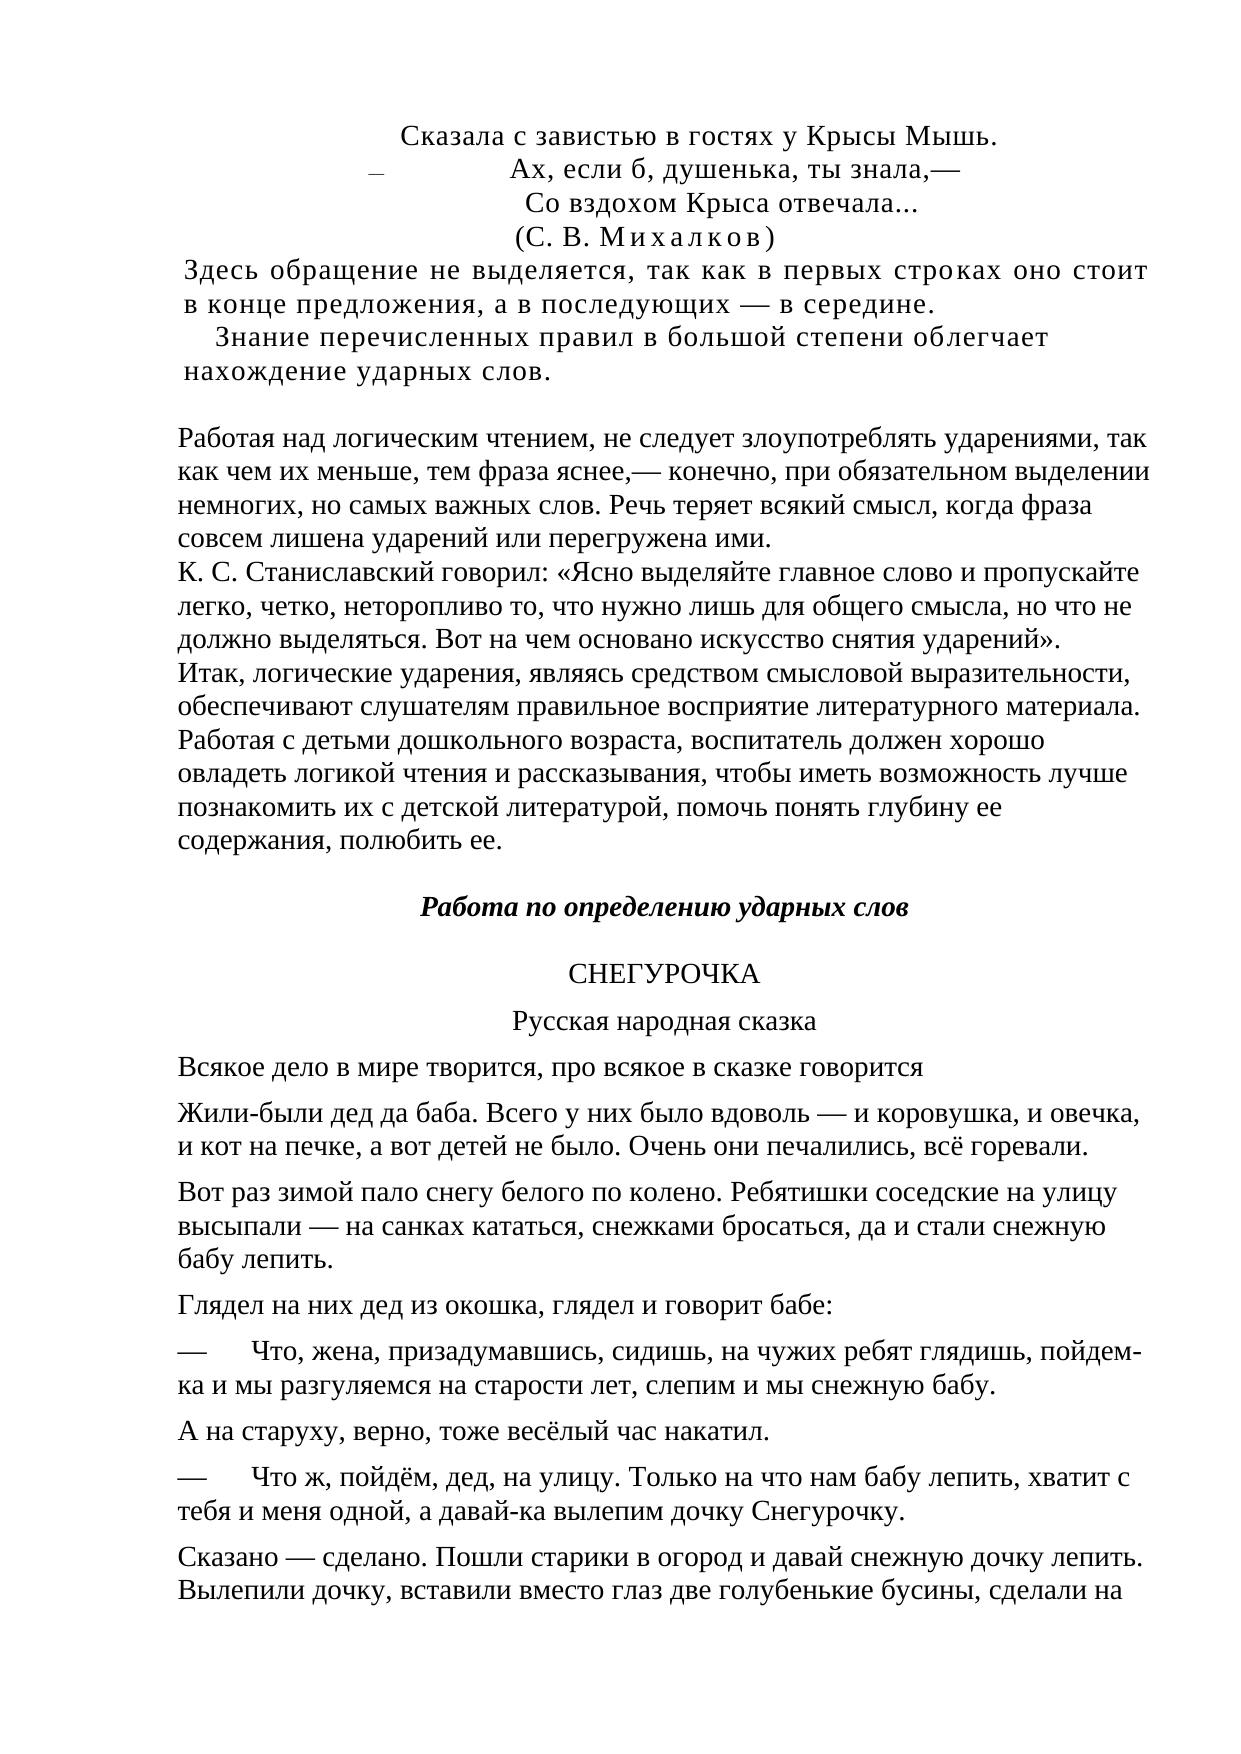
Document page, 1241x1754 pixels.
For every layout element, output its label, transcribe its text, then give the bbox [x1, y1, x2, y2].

text Итак, логические ударения, являясь средством смысловой выразительности, обеспечивают слушателям правильное восприятие литературного материала. Работая с детьми дошкольного возраста, воспитатель должен хорошо овладеть логикой чтения и рассказывания, чтобы иметь возможность лучше познакомить их с детской литературой, помочь понять глубину ее содержания, полюбить ее. [177, 655, 1152, 856]
text Всякое дело в мире творится, про всякое в сказке говорится [177, 1049, 1152, 1082]
text Знание перечисленных правил в большой степени облегчает нахождение ударных слов. [183, 319, 1147, 386]
text К. С. Станиславский говорил: «Ясно выделяйте главное слово и пропускайте легко, четко, неторопливо то, что нужно лишь для общего смысла, но что не должно выделяться. Вот на чем основано искусство снятия ударений». [177, 554, 1152, 655]
text Здесь обращение не выделяется, так как в первых строках оно стоит в конце предложения, а в последующих — в середине. [183, 252, 1147, 319]
text Сказала с завистью в гостях у Крысы Мышь. [181, 118, 1152, 152]
text А на старуху, верно, тоже весёлый час накатил. [177, 1413, 1152, 1447]
text Со вздохом Крыса отвечала... [292, 185, 1152, 219]
text — Что, жена, призадумавшись, сидишь, на чужих ребят глядишь, пойдем-ка и мы разгуляемся на старости лет, слепим и мы снежную бабу. [177, 1333, 1152, 1401]
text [177, 1539, 1152, 1606]
text СНЕГУРОЧКА [177, 957, 1152, 990]
text (С. В. Михалков) [515, 219, 1152, 252]
text Жили-были дед да баба. Всего у них было вдоволь — и коровушка, и овечка, и кот на печке, а вот детей не было. Очень они печалились, всё горевали. [177, 1095, 1152, 1162]
text Русская народная сказка [177, 1003, 1152, 1036]
text — Что ж, пойдём, дед, на улицу. Только на что нам бабу лепить, хватит с тебя и меня одной, а давай-ка вылепим дочку Снегурочку. [177, 1459, 1152, 1526]
text Вот раз зимой пало снегу белого по колено. Ребятишки соседские на улицу высыпали — на санках кататься, снежками бросаться, да и стали снежную бабу лепить. [177, 1174, 1152, 1275]
text Работа по определению ударных слов [177, 889, 1152, 923]
text Глядел на них дед из окошка, глядел и говорит бабе: [177, 1287, 1152, 1321]
list Ах, если б, душенька, ты знала,— [177, 152, 1152, 185]
text Работая над логическим чтением, не следует злоупотреблять ударениями, так как чем их меньше, тем фраза яснее,— конечно, при обязательном выделении немногих, но самых важных слов. Речь теряет всякий смысл, когда фраза совсем лишена ударений или перегружена ими. [177, 420, 1152, 554]
